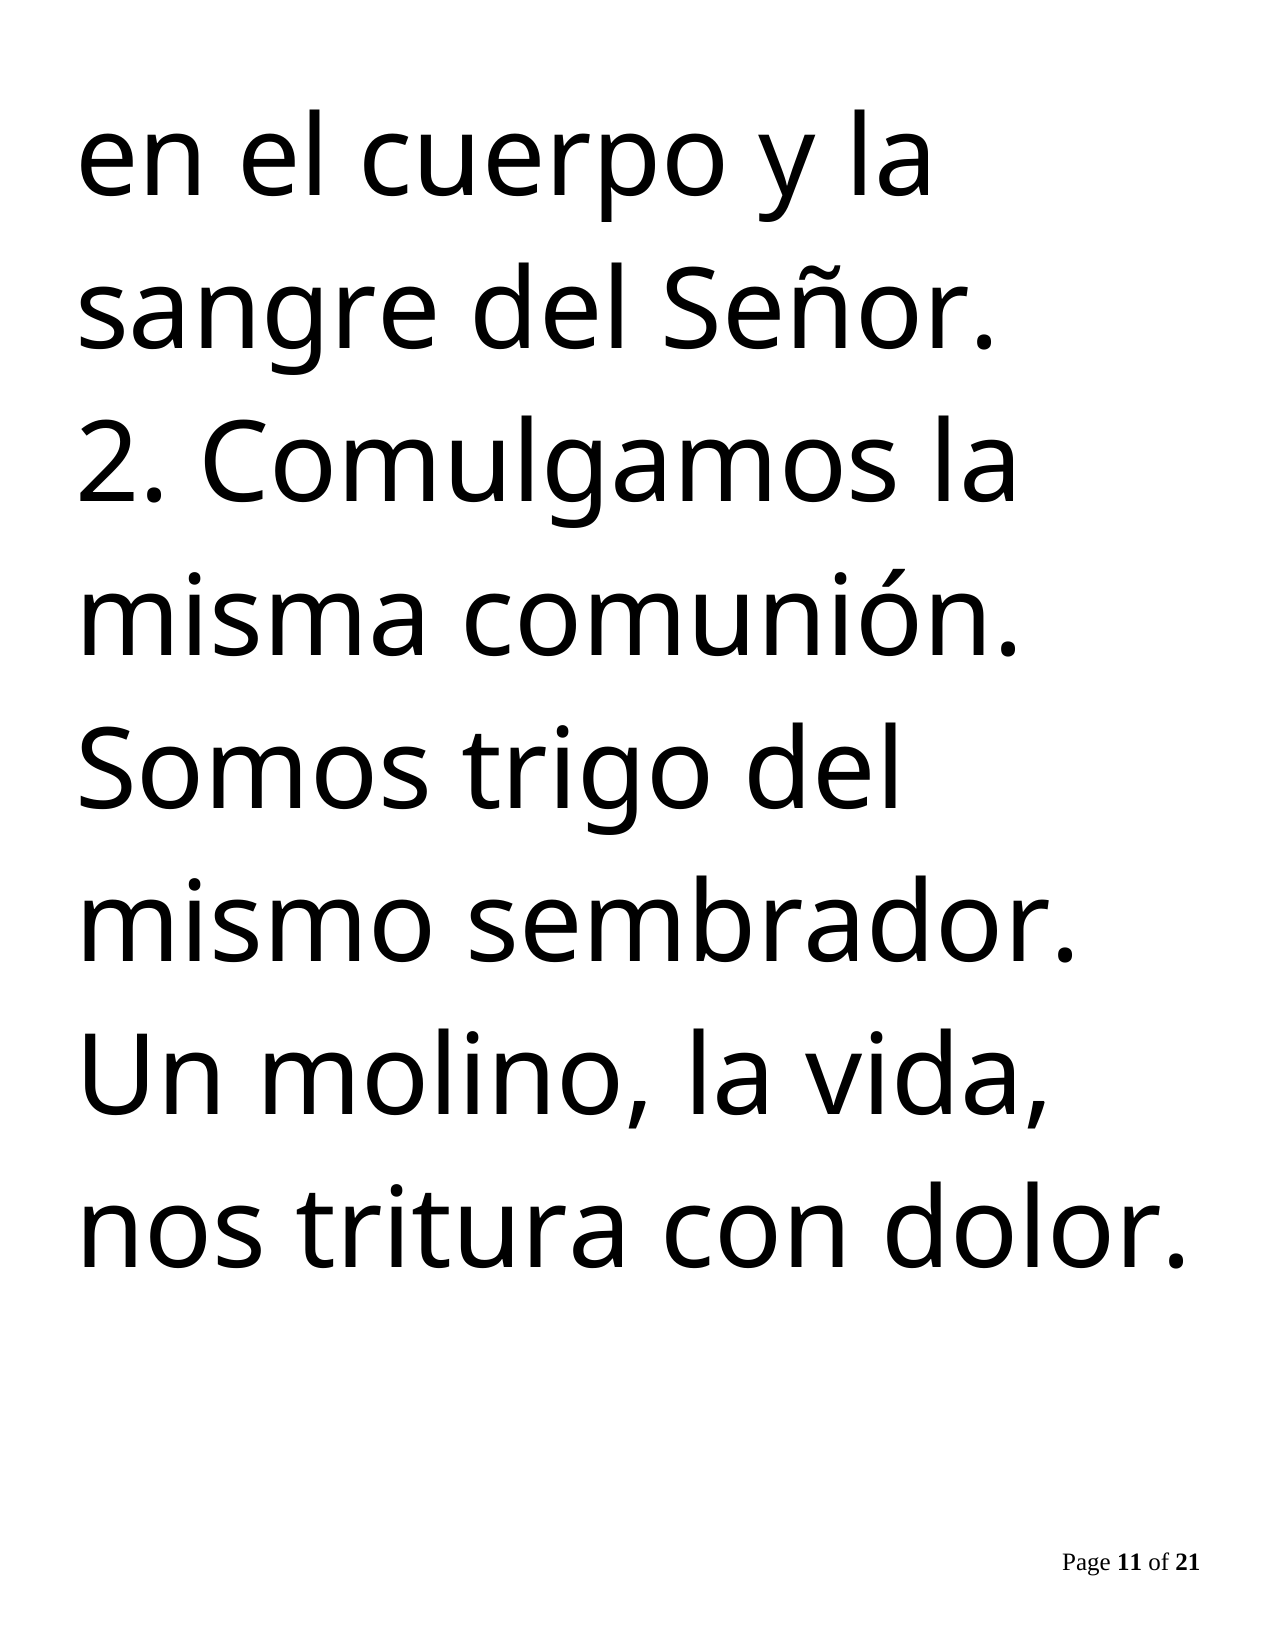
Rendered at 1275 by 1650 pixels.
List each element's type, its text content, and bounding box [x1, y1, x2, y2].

text Un molino, la vida, nos tritura con dolor. [75, 994, 1200, 1301]
text 2. Comulgamos la misma comunión. [75, 381, 1200, 688]
text Somos trigo del mismo sembrador. [75, 688, 1200, 994]
text en el cuerpo y la sangre del Señor. [75, 75, 1200, 381]
